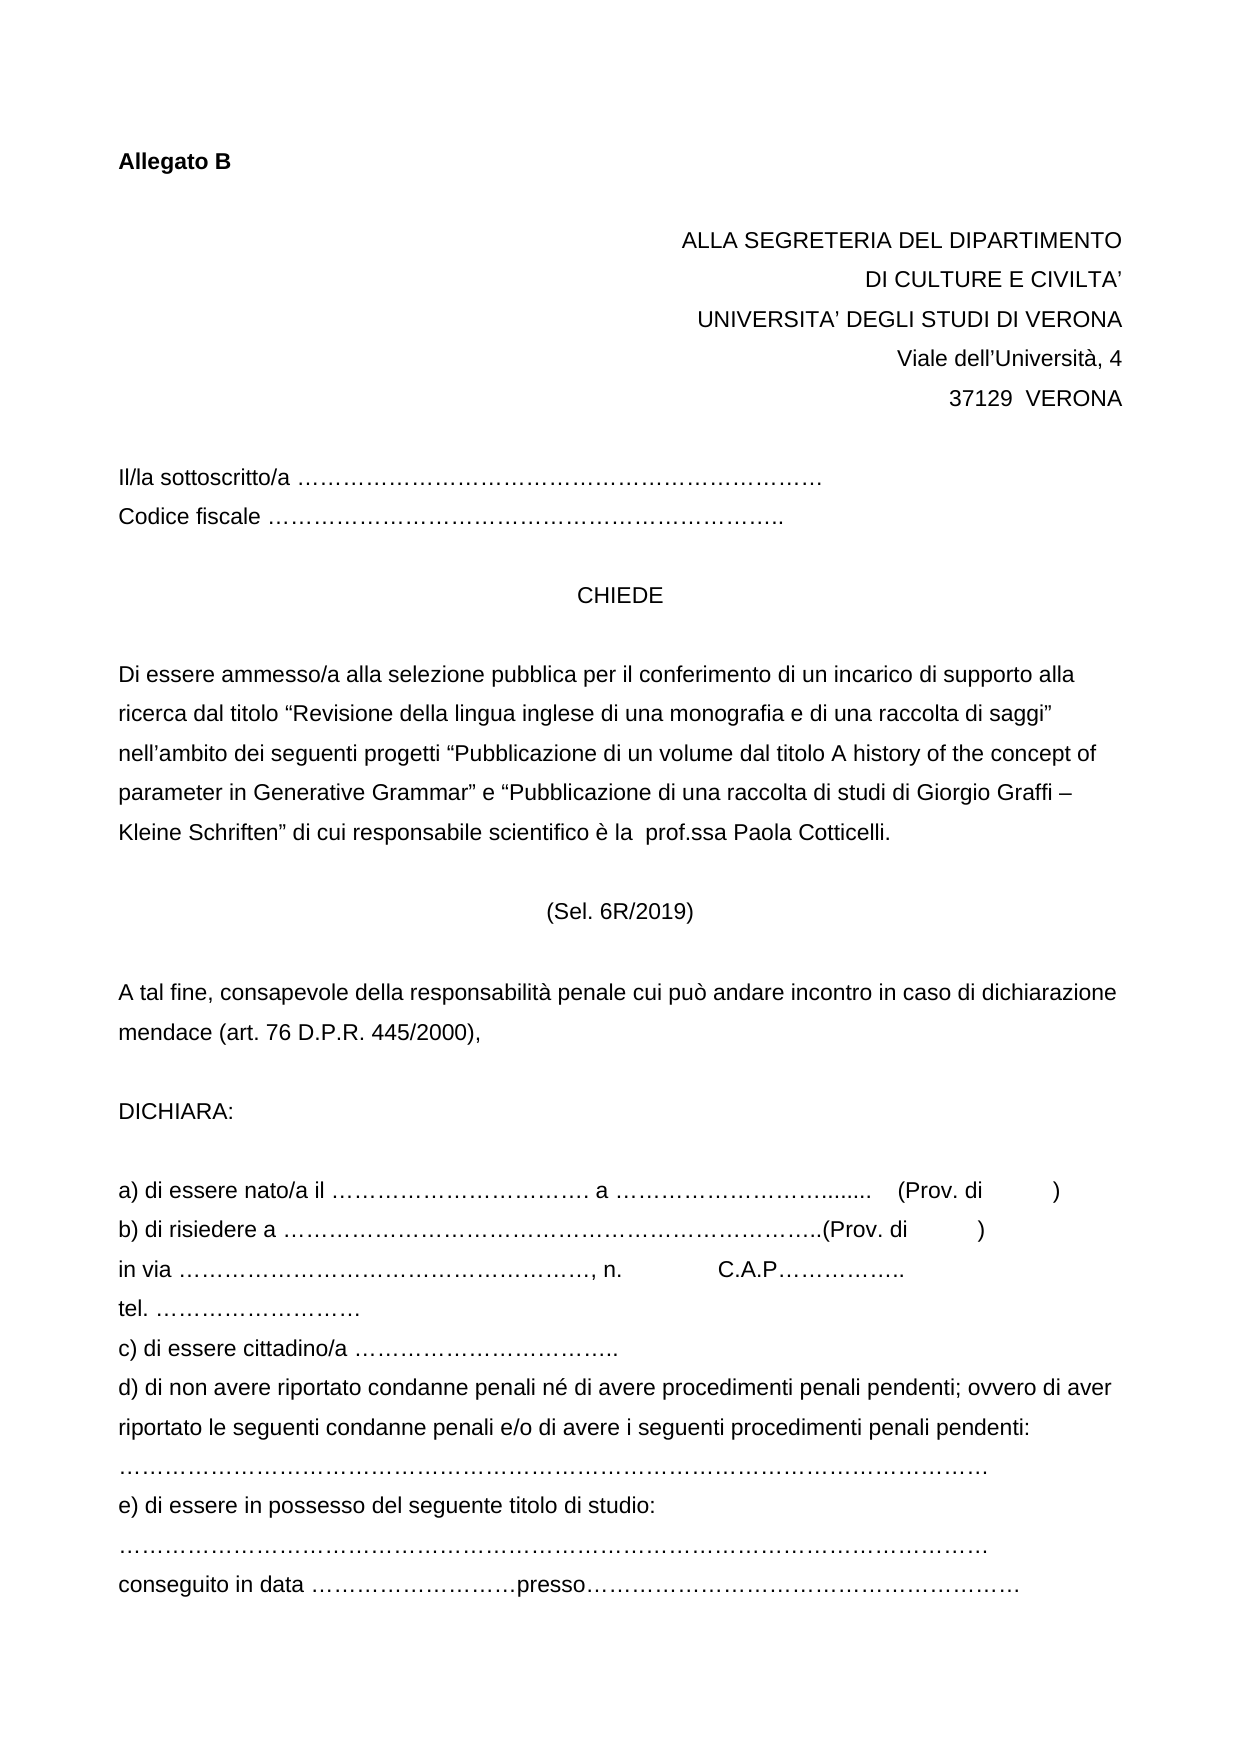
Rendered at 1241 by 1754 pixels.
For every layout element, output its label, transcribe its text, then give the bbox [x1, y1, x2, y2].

text Viale dell’Università, 4 [118, 345, 1122, 371]
text e) di essere in possesso del seguente titolo di studio: [118, 1492, 1122, 1519]
text d) di non avere riportato condanne penali né di avere procedimenti penali pendenti; ovvero di aver riportato le seguenti condanne penali e/o di avere i seguenti procedimenti penali pendenti: [118, 1374, 1122, 1440]
text A tal fine, consapevole della responsabilità penale cui può andare incontro in caso di dichiarazione mendace (art. 76 D.P.R. 445/2000), [118, 979, 1122, 1045]
text DICHIARA: [118, 1098, 1122, 1124]
text Di essere ammesso/a alla selezione pubblica per il conferimento di un incarico di supporto alla ricerca dal titolo “Revisione della lingua inglese di una monografia e di una raccolta di saggi” nell’ambito dei seguenti progetti “Pubblicazione di un volume dal titolo A history of the concept of parameter in Generative Grammar” e “Pubblicazione di una raccolta di studi di Giorgio Graffi – Kleine Schriften” di cui responsabile scientifico è la prof.ssa Paola Cotticelli. [118, 661, 1122, 845]
text Codice fiscale ………………………………………………………….. [118, 503, 1122, 529]
text a) di essere nato/a il ……………………………. a ………………………........ (Prov. di ) [118, 1177, 1122, 1203]
text …………………………………………………………………………………………………… [118, 1532, 1122, 1558]
text b) di risiedere a ……………………………………………………………..(Prov. di ) [118, 1216, 1122, 1242]
text c) di essere cittadino/a …………………………….. [118, 1334, 1122, 1361]
text ALLA SEGRETERIA DEL DIPARTIMENTO [118, 227, 1122, 253]
text (Sel. 6R/2019) [118, 898, 1122, 924]
text …………………………………………………………………………………………………… [118, 1453, 1122, 1479]
text in via ………………………………………………, n. C.A.P…………….. [118, 1256, 1122, 1282]
text CHIEDE [118, 582, 1122, 608]
text UNIVERSITA’ DEGLI STUDI DI VERONA [118, 306, 1122, 332]
text conseguito in data ………………………presso………………………………………………… [118, 1571, 1122, 1598]
text 37129 VERONA [118, 384, 1122, 411]
text tel. ……………………… [118, 1295, 1122, 1321]
text Il/la sottoscritto/a …………………………………………………………… [118, 463, 1122, 490]
text DI CULTURE E CIVILTA’ [118, 266, 1122, 292]
text Allegato B [118, 148, 1122, 174]
